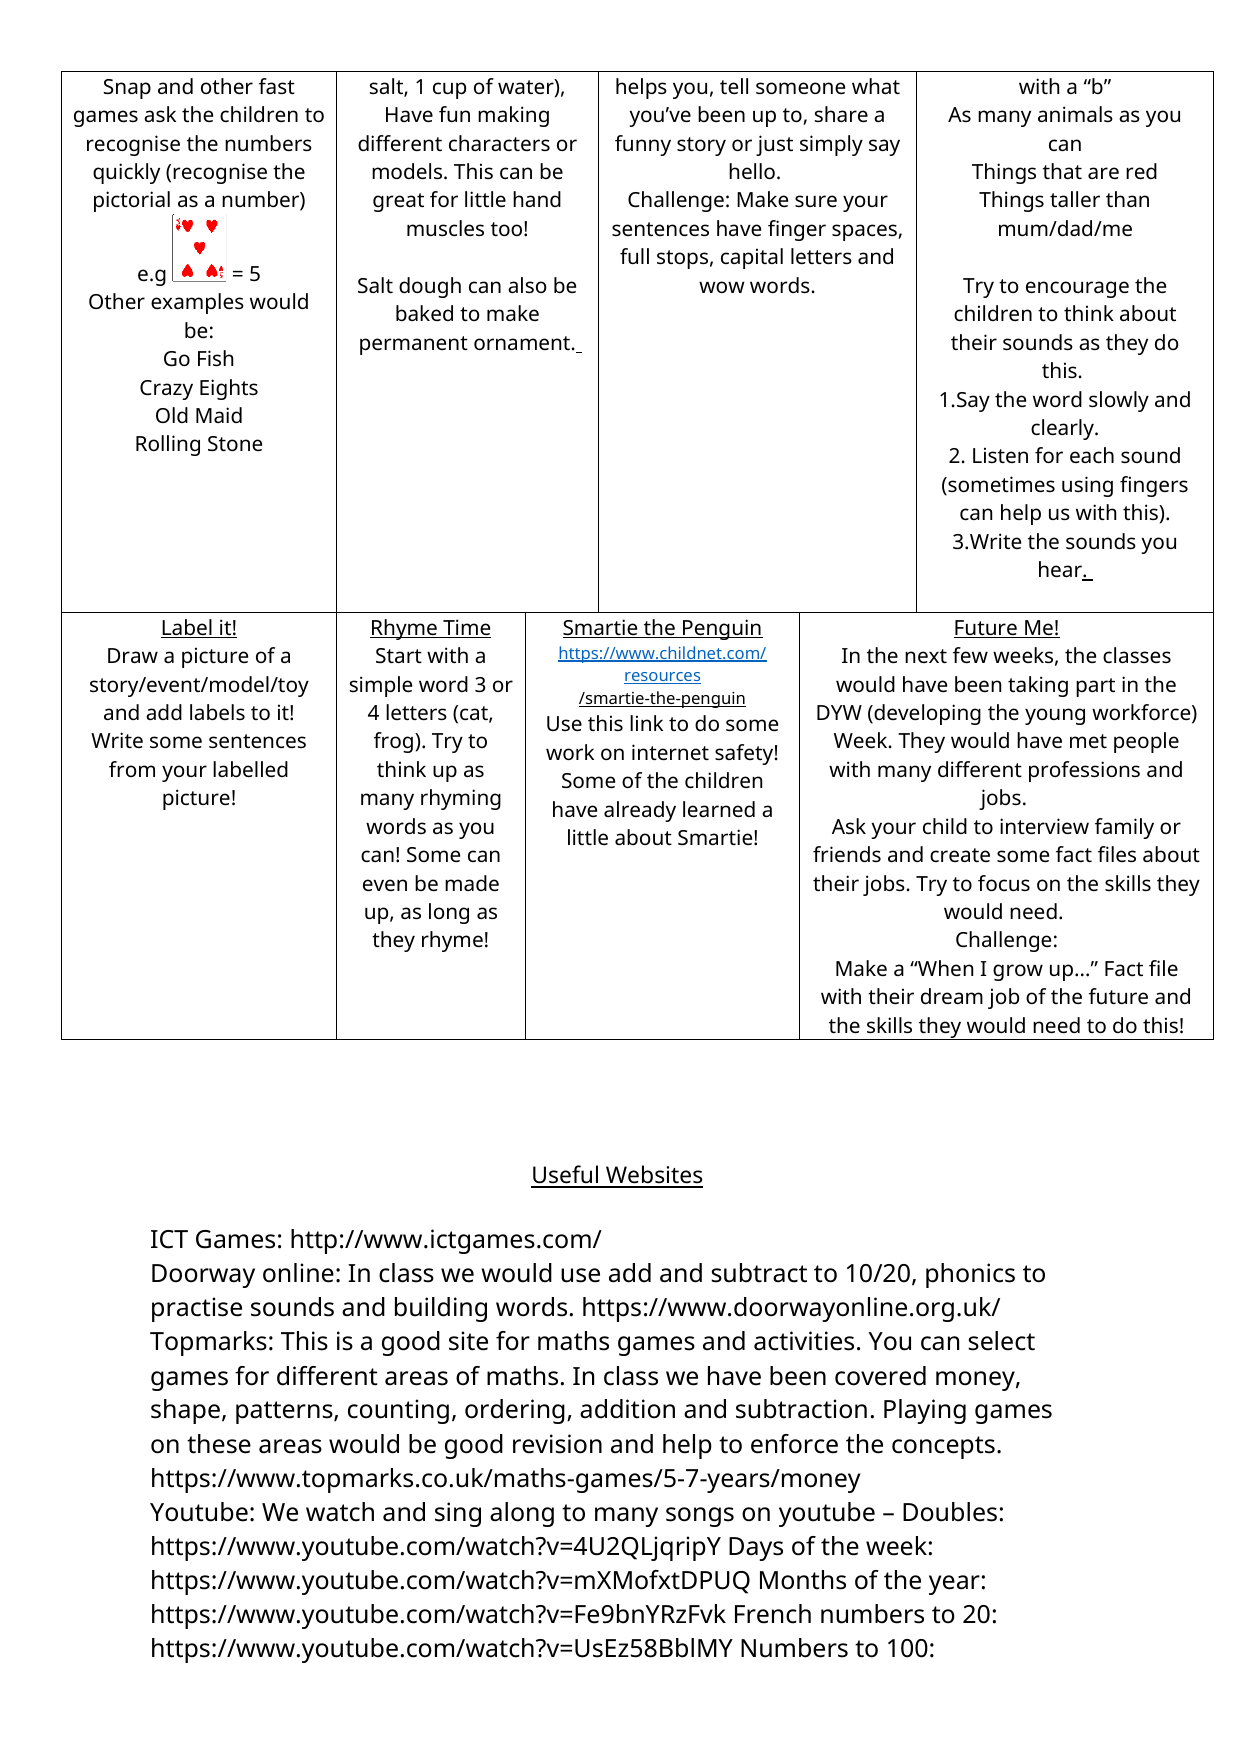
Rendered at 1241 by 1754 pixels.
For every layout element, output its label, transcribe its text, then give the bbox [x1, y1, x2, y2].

picture [172, 214, 227, 282]
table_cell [599, 72, 916, 612]
table_cell Smartie the Penguin https://www.childnet.com/resources /smartie-the-penguin Use this link to do some work on internet safety! Some of the children have already learned a little about Smartie! [526, 613, 799, 1039]
table_cell Label it! Draw a picture of a story/event/model/toy and add labels to it! Write some sentences from your labelled picture! [62, 613, 336, 1039]
text ICT Games: http://www.ictgames.com/ [150, 1222, 1090, 1256]
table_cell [62, 72, 336, 612]
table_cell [337, 72, 598, 612]
text Doorway online: In class we would use add and subtract to 10/20, phonics to practise sounds and building words. https://www.doorwayonline.org.uk/ [150, 1256, 1090, 1324]
text Useful Websites [150, 1159, 1090, 1191]
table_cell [917, 72, 1213, 612]
text Topmarks: This is a good site for maths games and activities. You can select games for different areas of maths. In class we have been covered money, shape, patterns, counting, ordering, addition and subtraction. Playing games on these areas would be good revision and help to enforce the concepts. https://www.topmarks.co.uk/maths-games/5-7-years/money [150, 1324, 1090, 1494]
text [150, 1494, 1090, 1665]
table_cell Rhyme Time Start with a simple word 3 or 4 letters (cat, frog). Try to think up as many rhyming words as you can! Some can even be made up, as long as they rhyme! [337, 613, 525, 1039]
table_cell Future Me! In the next few weeks, the classes would have been taking part in the DYW (developing the young workforce) Week. They would have met people with many different professions and jobs. Ask your child to interview family or friends and create some fact files about their jobs. Try to focus on the skills they would need. Challenge: Make a “When I grow up…” Fact file with their dream job of the future and the skills they would need to do this! [800, 613, 1213, 1039]
